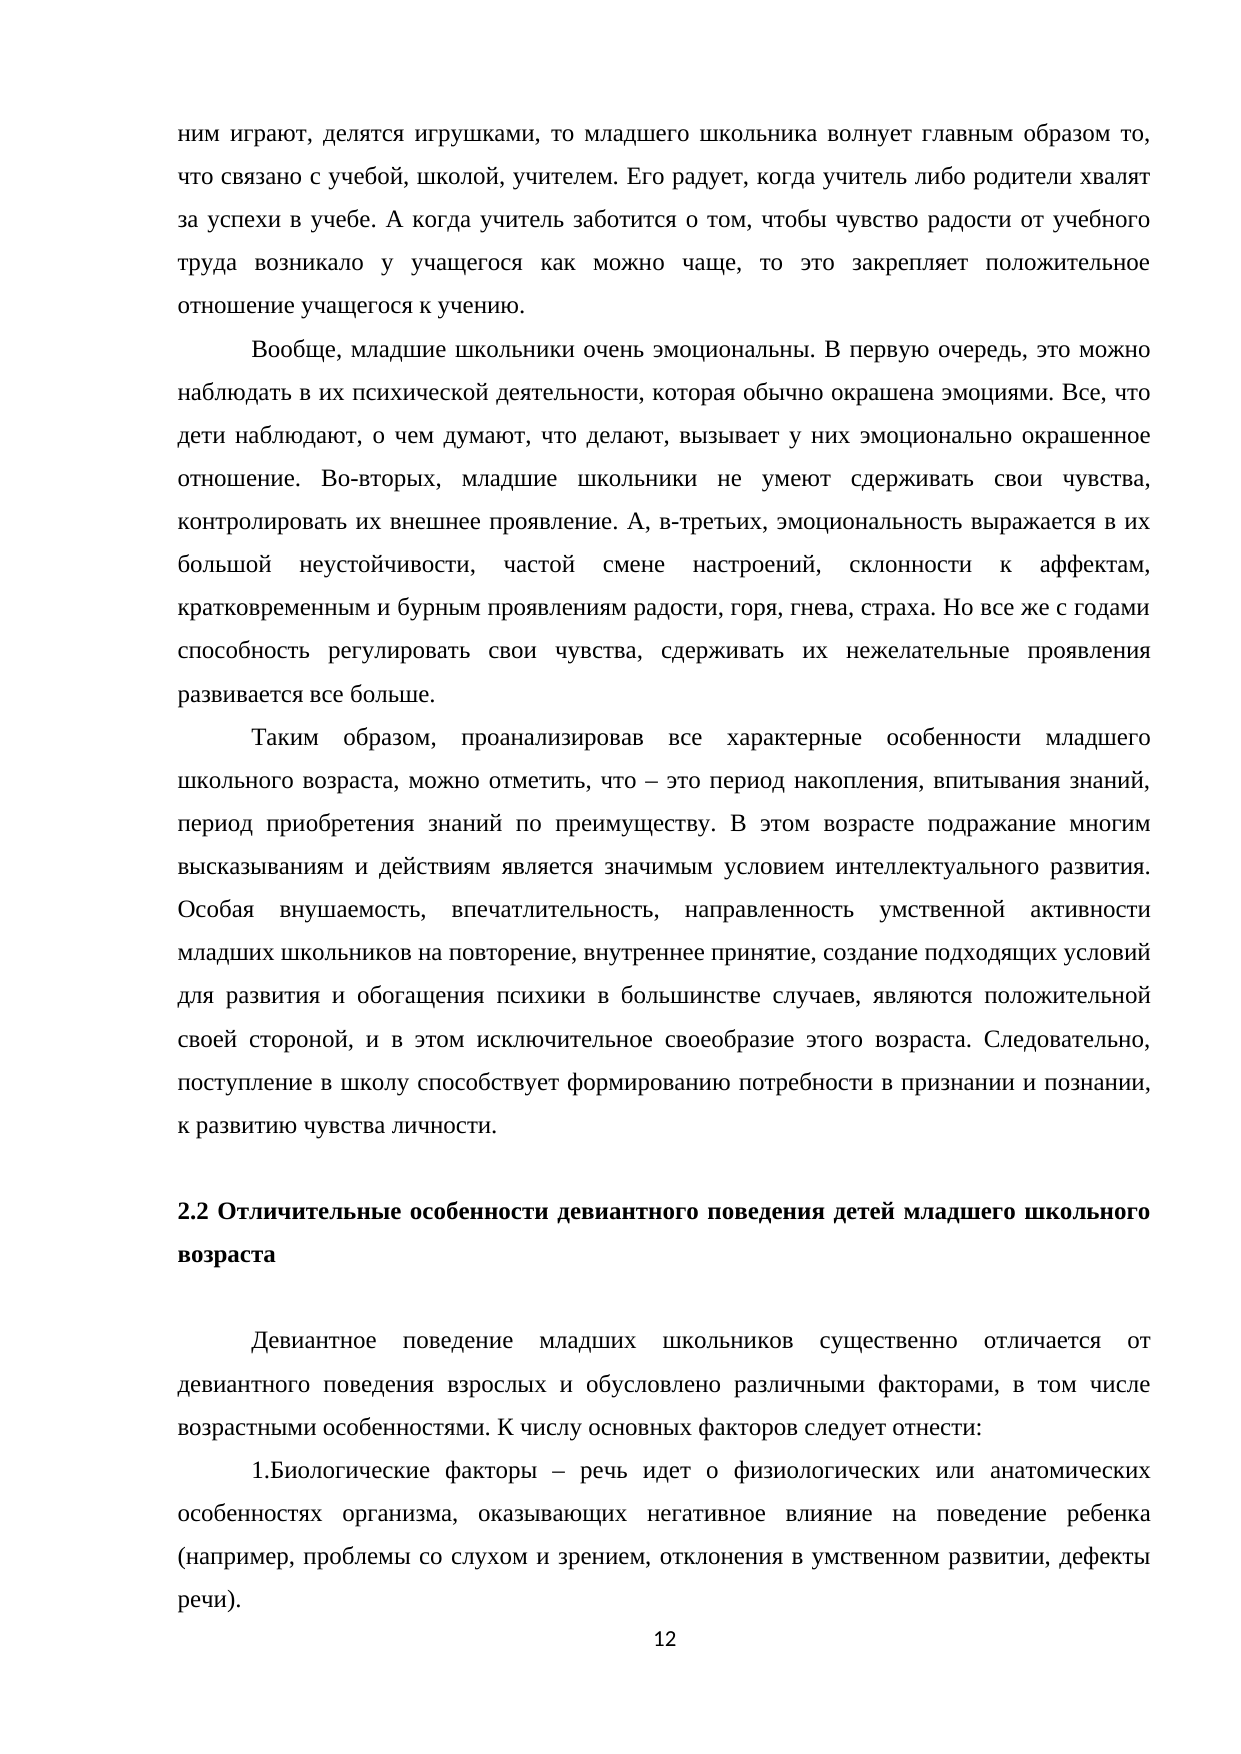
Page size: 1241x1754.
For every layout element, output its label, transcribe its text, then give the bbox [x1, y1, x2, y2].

text Девиантное поведение младших школьников существенно отличается от девиантного поведения взрослых и обусловлено различными факторами, в том числе возрастными особенностями. К числу основных факторов следует отнести: [177, 1326, 1152, 1441]
text 2.2 Отличительные особенности девиантного поведения детей младшего школьного возраста [177, 1196, 1152, 1268]
text 1.Биологические факторы – речь идет о физиологических или анатомических особенностях организма, оказывающих негативное влияние на поведение ребенка (например, проблемы со слухом и зрением, отклонения в умственном развитии, дефекты речи). [177, 1455, 1152, 1613]
text Таким образом, проанализировав все характерные особенности младшего школьного возраста, можно отметить, что – это период накопления, впитывания знаний, период приобретения знаний по преимуществу. В этом возрасте подражание многим высказываниям и действиям является значимым условием интеллектуального развития. Особая внушаемость, впечатлительность, направленность умственной активности младших школьников на повторение, внутреннее принятие, создание подходящих условий для развития и обогащения психики в большинстве случаев, являются положительной своей стороной, и в этом исключительное своеобразие этого возраста. Следовательно, поступление в школу способствует формированию потребности в признании и познании, к развитию чувства личности. [177, 722, 1152, 1139]
text Вообще, младшие школьники очень эмоциональны. В первую очередь, это можно наблюдать в их психической деятельности, которая обычно окрашена эмоциями. Все, что дети наблюдают, о чем думают, что делают, вызывает у них эмоционально окрашенное отношение. Во-вторых, младшие школьники не умеют сдерживать свои чувства, контролировать их внешнее проявление. А, в-третьих, эмоциональность выражается в их большой неустойчивости, частой смене настроений, склонности к аффектам, кратковременным и бурным проявлениям радости, горя, гнева, страха. Но все же с годами способность регулировать свои чувства, сдерживать их нежелательные проявления развивается все больше. [177, 334, 1152, 707]
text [177, 118, 1152, 319]
